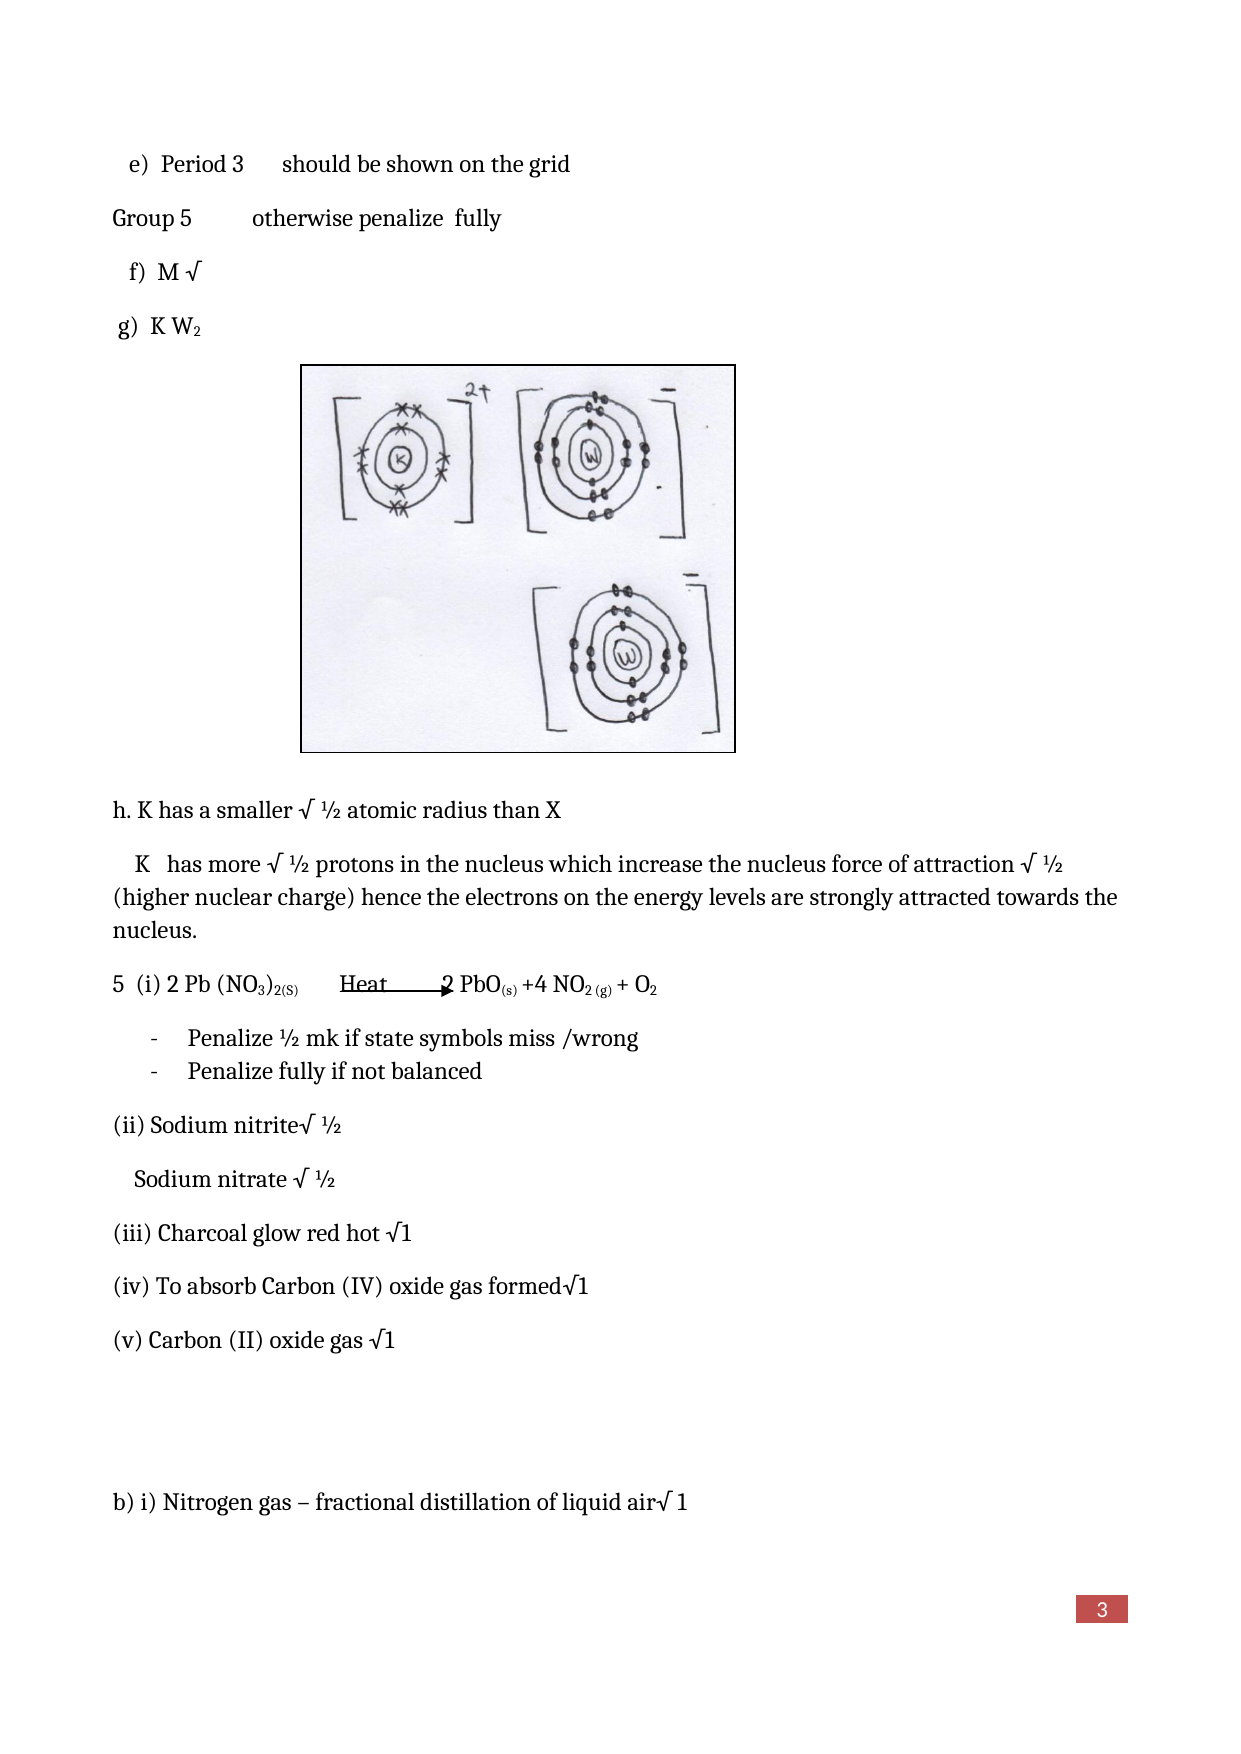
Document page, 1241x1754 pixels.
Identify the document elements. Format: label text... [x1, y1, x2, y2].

text K has more √ ½ protons in the nucleus which increase the nucleus force of attraction √ ½ (higher nuclear charge) hence the electrons on the energy levels are strongly attracted towards the nucleus. [112, 850, 1128, 945]
text f) M √ [112, 258, 1128, 286]
text Sodium nitrate √ ½ [112, 1164, 1128, 1193]
text h. K has a smaller √ ½ atomic radius than X [112, 796, 1128, 825]
text (v) Carbon (II) oxide gas √1 [112, 1326, 1128, 1355]
text (iv) To absorb Carbon (IV) oxide gas formed√1 [112, 1272, 1128, 1301]
list Penalize fully if not balanced [150, 1057, 1128, 1086]
text (iii) Charcoal glow red hot √1 [112, 1218, 1128, 1247]
picture [302, 366, 734, 752]
text b) i) Nitrogen gas – fractional distillation of liquid air√ 1 [112, 1488, 1128, 1516]
text e) Period 3 should be shown on the grid [112, 150, 1128, 179]
list Penalize ½ mk if state symbols miss /wrong [150, 1024, 1128, 1053]
text g) K W2 [112, 312, 1128, 340]
text (ii) Sodium nitrite√ ½ [112, 1111, 1128, 1139]
text 5 (i) 2 Pb (NO3)2(S) Heat 2 PbO(s) +4 NO2 (g) + O2 [112, 970, 1128, 999]
text Group 5 otherwise penalize fully [112, 204, 1128, 233]
